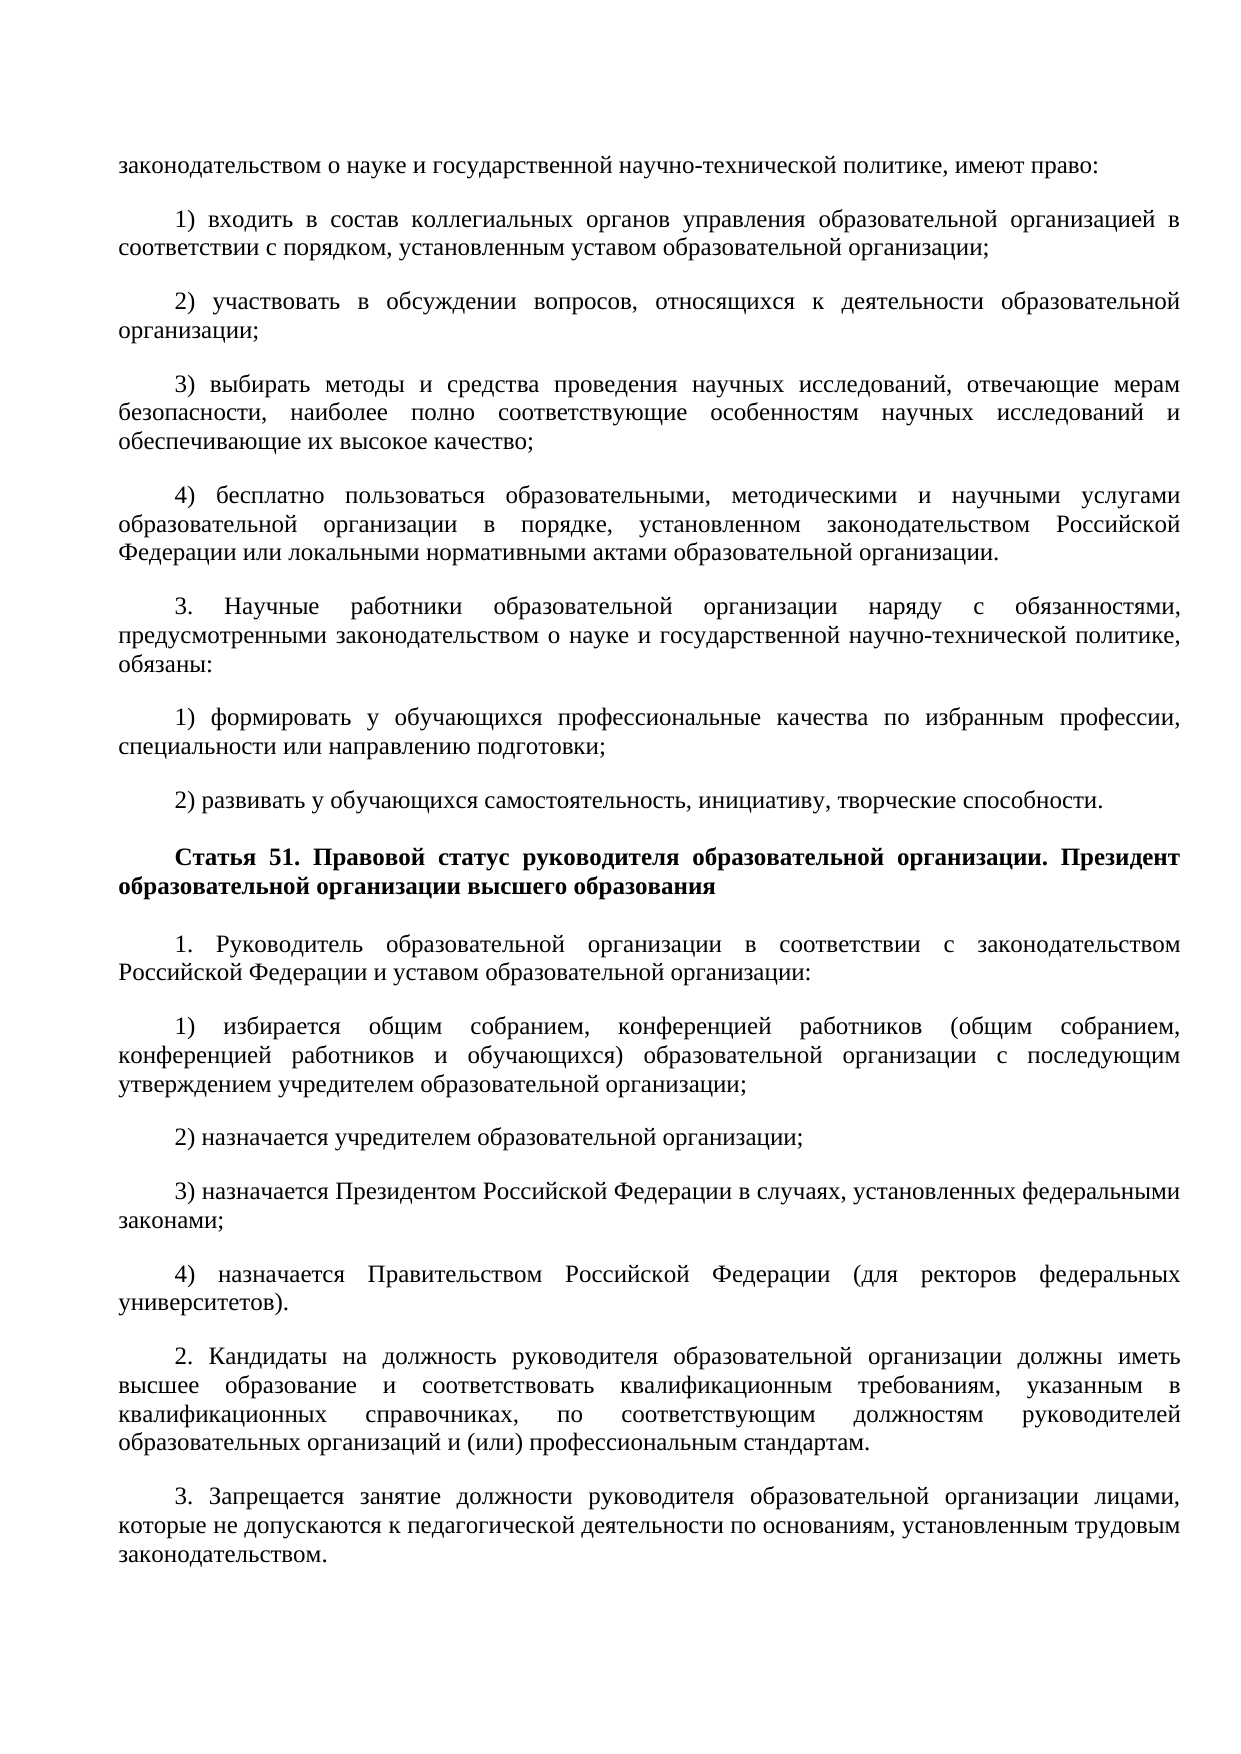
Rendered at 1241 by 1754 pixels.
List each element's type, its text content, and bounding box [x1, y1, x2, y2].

text 3. Научные работники образовательной организации наряду с обязанностями, предусмотренными законодательством о науке и государственной научно-технической политике, обязаны: [118, 591, 1181, 677]
text 2) назначается учредителем образовательной организации; [118, 1122, 1181, 1151]
text 1) избирается общим собранием, конференцией работников (общим собранием, конференцией работников и обучающихся) образовательной организации с последующим утверждением учредителем образовательной организации; [118, 1011, 1181, 1097]
text 1) формировать у обучающихся профессиональные качества по избранным профессии, специальности или направлению подготовки; [118, 702, 1181, 760]
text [118, 150, 1181, 179]
text 1. Руководитель образовательной организации в соответствии с законодательством Российской Федерации и уставом образовательной организации: [118, 929, 1181, 986]
text 4) бесплатно пользоваться образовательными, методическими и научными услугами образовательной организации в порядке, установленном законодательством Российской Федерации или локальными нормативными актами образовательной организации. [118, 480, 1181, 566]
text 3. Запрещается занятие должности руководителя образовательной организации лицами, которые не допускаются к педагогической деятельности по основаниям, установленным трудовым законодательством. [118, 1481, 1181, 1567]
text 4) назначается Правительством Российской Федерации (для ректоров федеральных университетов). [118, 1259, 1181, 1316]
text 2. Кандидаты на должность руководителя образовательной организации должны иметь высшее образование и соответствовать квалификационным требованиям, указанным в квалификационных справочниках, по соответствующим должностям руководителей образовательных организаций и (или) профессиональным стандартам. [118, 1341, 1181, 1456]
text 3) выбирать методы и средства проведения научных исследований, отвечающие мерам безопасности, наиболее полно соответствующие особенностям научных исследований и обеспечивающие их высокое качество; [118, 369, 1181, 455]
text 2) участвовать в обсуждении вопросов, относящихся к деятельности образовательной организации; [118, 286, 1181, 344]
text 2) развивать у обучающихся самостоятельность, инициативу, творческие способности. [118, 785, 1181, 814]
text 3) назначается Президентом Российской Федерации в случаях, установленных федеральными законами; [118, 1176, 1181, 1234]
title Статья 51. Правовой статус руководителя образовательной организации. Президент образовательной организации высшего образования [118, 842, 1181, 900]
text 1) входить в состав коллегиальных органов управления образовательной организацией в соответствии с порядком, установленным уставом образовательной организации; [118, 204, 1181, 261]
